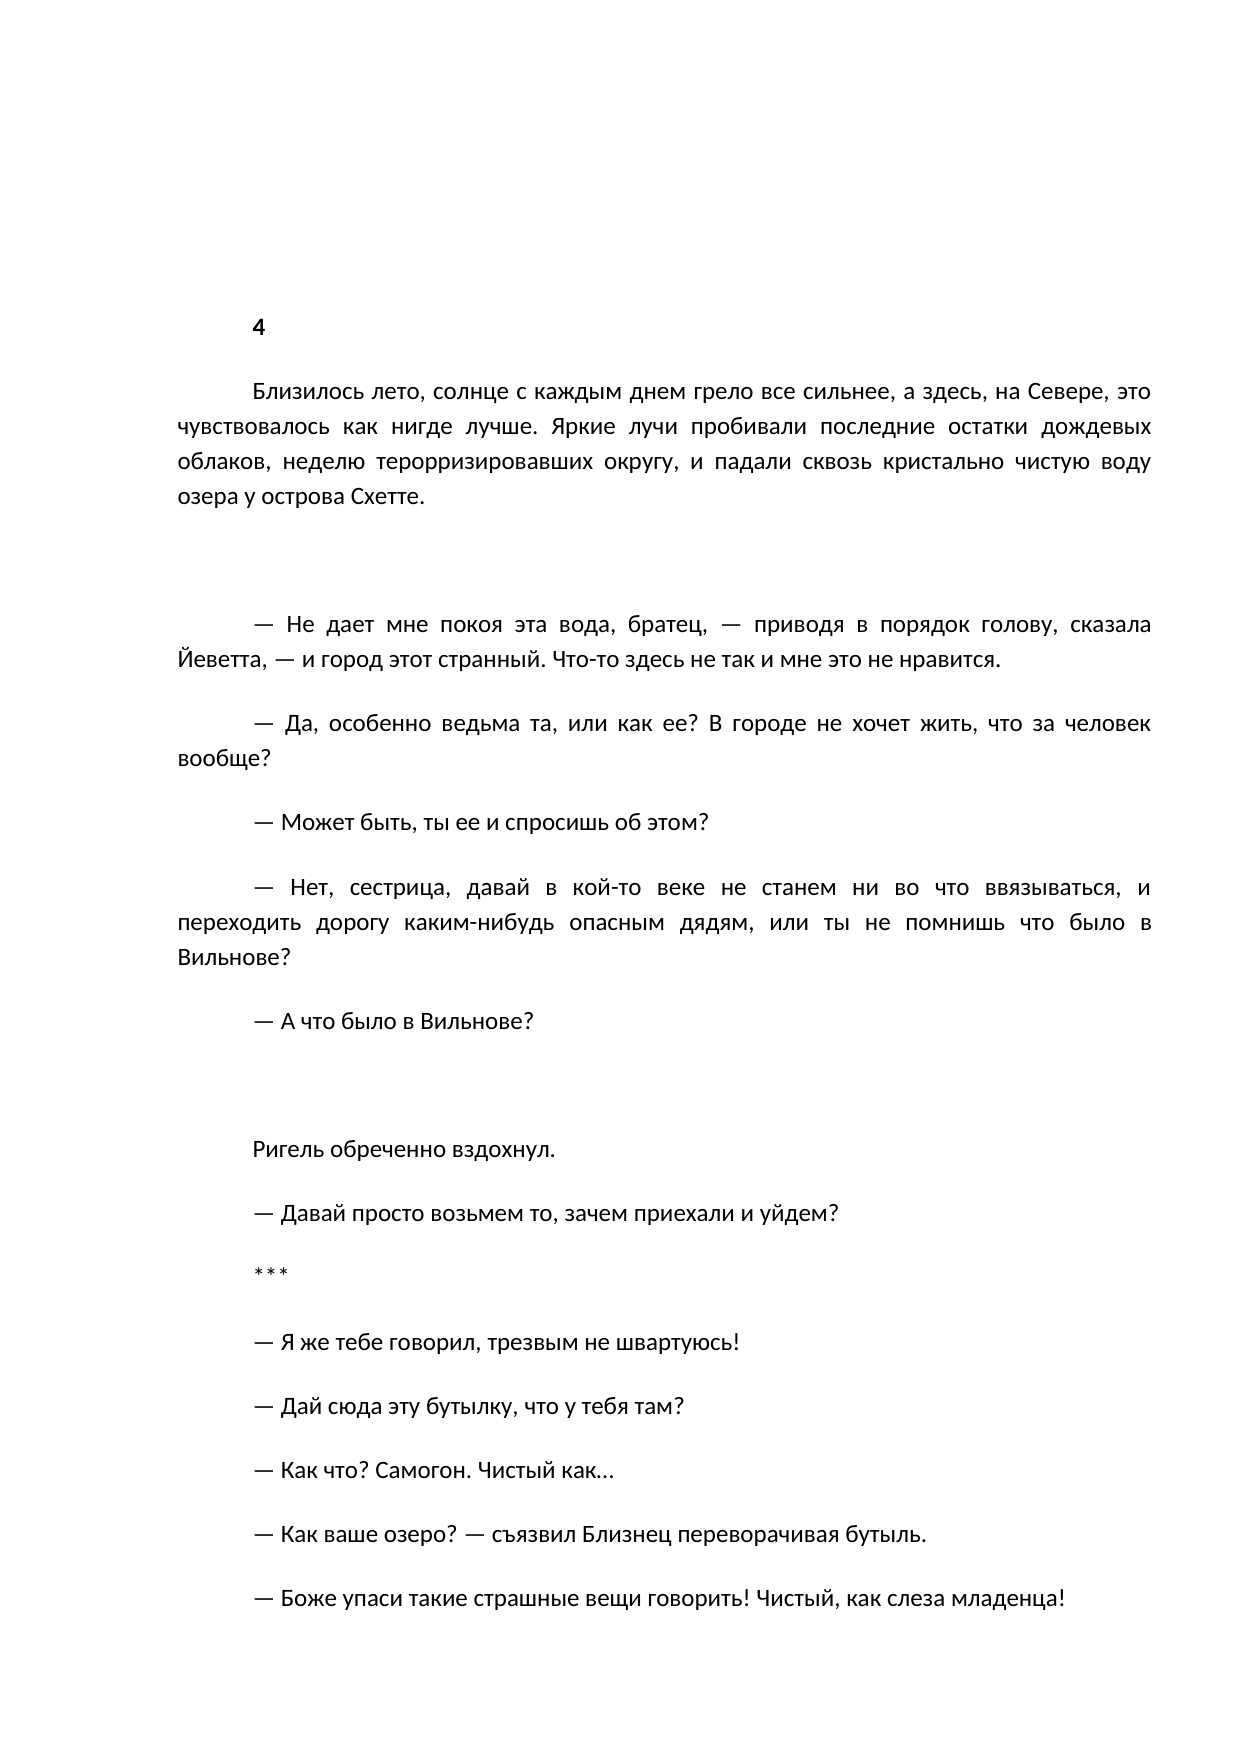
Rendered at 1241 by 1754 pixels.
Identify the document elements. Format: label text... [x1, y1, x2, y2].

text — Как что? Самогон. Чистый как… [177, 1454, 1152, 1484]
text — Да, особенно ведьма та, или как ее? В городе не хочет жить, что за человек вообще? [177, 707, 1152, 773]
text — Может быть, ты ее и спросишь об этом? [177, 806, 1152, 837]
text — А что было в Вильнове? [177, 1005, 1152, 1035]
text — Нет, сестрица, давай в кой-то веке не станем ни во что ввязываться, и переходить дорогу каким-нибудь опасным дядям, или ты не помнишь что было в Вильнове? [177, 871, 1152, 971]
text 4 [177, 311, 1152, 341]
text — Дай сюда эту бутылку, что у тебя там? [177, 1390, 1152, 1420]
text — Как ваше озеро? — съязвил Близнец переворачивая бутыль. [177, 1518, 1152, 1549]
text — Боже упаси такие страшные вещи говорить! Чистый, как слеза младенца! [177, 1582, 1152, 1613]
text Ригель обреченно вздохнул. [177, 1133, 1152, 1164]
text — Давай просто возьмем то, зачем приехали и уйдем? [177, 1197, 1152, 1228]
text Близилось лето, солнце с каждым днем грело все сильнее, а здесь, на Севере, это чувствовалось как нигде лучше. Яркие лучи пробивали последние остатки дождевых облаков, неделю терорризировавших округу, и падали сквозь кристально чистую воду озера у острова Схетте. [177, 375, 1152, 510]
text *** [177, 1261, 1152, 1292]
text — Я же тебе говорил, трезвым не швартуюсь! [177, 1326, 1152, 1356]
text — Не дает мне покоя эта вода, братец, — приводя в порядок голову, сказала Йеветта, — и город этот странный. Что-то здесь не так и мне это не нравится. [177, 608, 1152, 674]
